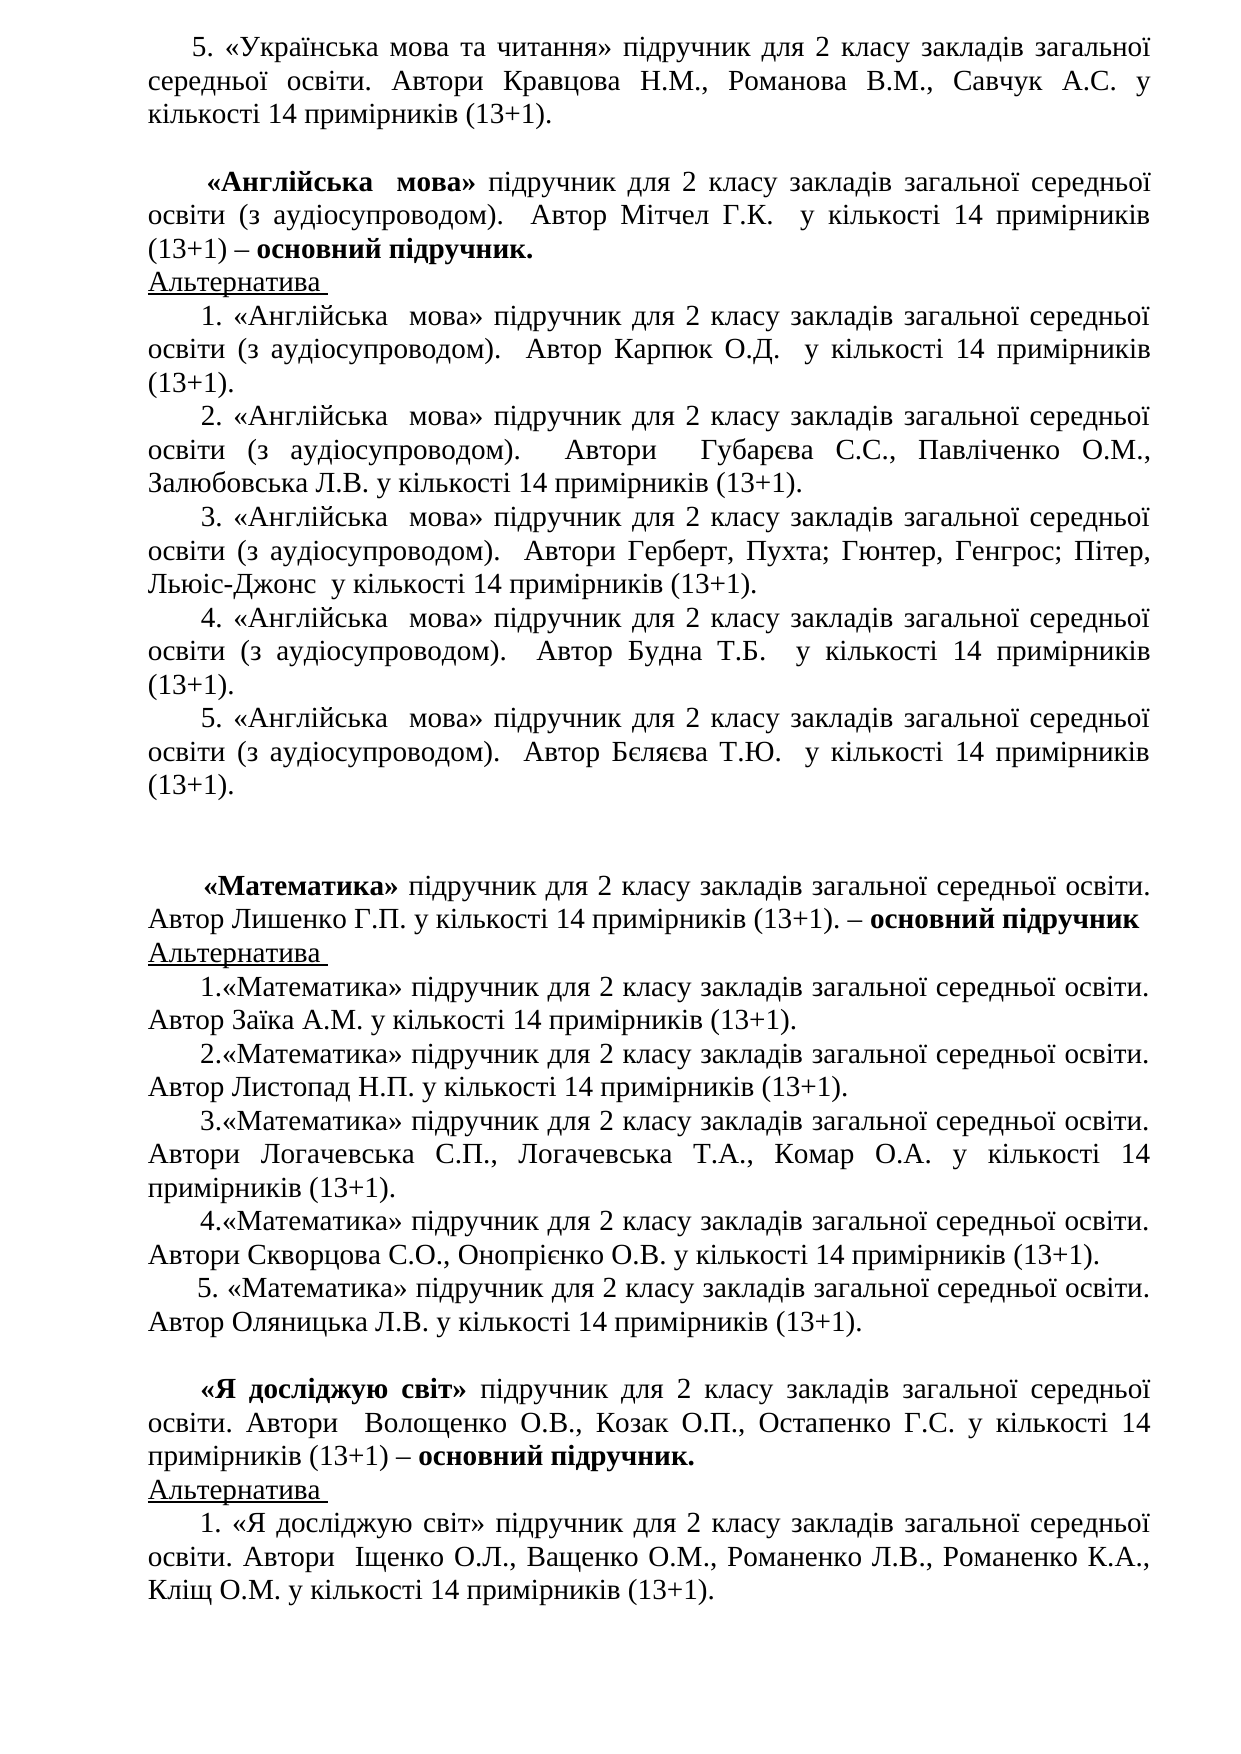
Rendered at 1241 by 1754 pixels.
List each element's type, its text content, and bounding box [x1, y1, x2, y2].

text 5. «Англійська мова» підручник для 2 класу закладів загальної середньої освіти (з аудіосупроводом). Автор Бєляєва Т.Ю. у кількості 14 примірників (13+1). [148, 700, 1152, 801]
text 4.«Математика» підручник для 2 класу закладів загальної середньої освіти. Автори Скворцова С.О., Онопрієнко О.В. у кількості 14 примірників (13+1). [148, 1203, 1152, 1271]
text 5. «Українська мова та читання» підручник для 2 класу закладів загальної середньої освіти. Автори Кравцова Н.М., Романова В.М., Савчук А.С. у кількості 14 примірників (13+1). [148, 29, 1152, 130]
text 2. «Англійська мова» підручник для 2 класу закладів загальної середньої освіти (з аудіосупроводом). Автори Губарєва С.С., Павліченко О.М., Залюбовська Л.В. у кількості 14 примірників (13+1). [148, 398, 1152, 499]
text 2.«Математика» підручник для 2 класу закладів загальної середньої освіти. Автор Листопад Н.П. у кількості 14 примірників (13+1). [148, 1036, 1152, 1103]
text Альтернатива [148, 264, 1152, 298]
text Альтернатива [148, 935, 1152, 969]
text 3. «Англійська мова» підручник для 2 класу закладів загальної середньої освіти (з аудіосупроводом). Автори Герберт, Пухта; Гюнтер, Генгрос; Пітер, Льюіс-Джонс у кількості 14 примірників (13+1). [148, 499, 1152, 600]
text «Математика» підручник для 2 класу закладів загальної середньої освіти. Автор Лишенко Г.П. у кількості 14 примірників (13+1). – основний підручник [148, 868, 1152, 935]
text 1. «Я досліджую світ» підручник для 2 класу закладів загальної середньої освіти. Автори Іщенко О.Л., Ващенко О.М., Романенко Л.В., Романенко К.А., Кліщ О.М. у кількості 14 примірників (13+1). [148, 1505, 1152, 1606]
text «Я досліджую світ» підручник для 2 класу закладів загальної середньої освіти. Автори Волощенко О.В., Козак О.П., Остапенко Г.С. у кількості 14 примірників (13+1) – основний підручник. [148, 1371, 1152, 1472]
text 4. «Англійська мова» підручник для 2 класу закладів загальної середньої освіти (з аудіосупроводом). Автор Будна Т.Б. у кількості 14 примірників (13+1). [148, 600, 1152, 700]
text 3.«Математика» підручник для 2 класу закладів загальної середньої освіти. Автори Логачевська С.П., Логачевська Т.А., Комар О.А. у кількості 14 примірників (13+1). [148, 1103, 1152, 1203]
text 1.«Математика» підручник для 2 класу закладів загальної середньої освіти. Автор Заїка А.М. у кількості 14 примірників (13+1). [148, 969, 1152, 1036]
text «Англійська мова» підручник для 2 класу закладів загальної середньої освіти (з аудіосупроводом). Автор Мітчел Г.К. у кількості 14 примірників (13+1) – основний підручник. [148, 164, 1152, 264]
text 5. «Математика» підручник для 2 класу закладів загальної середньої освіти. Автор Оляницька Л.В. у кількості 14 примірників (13+1). [148, 1271, 1152, 1338]
text 1. «Англійська мова» підручник для 2 класу закладів загальної середньої освіти (з аудіосупроводом). Автор Карпюк О.Д. у кількості 14 примірників (13+1). [148, 298, 1152, 398]
text Альтернатива [148, 1472, 1152, 1505]
